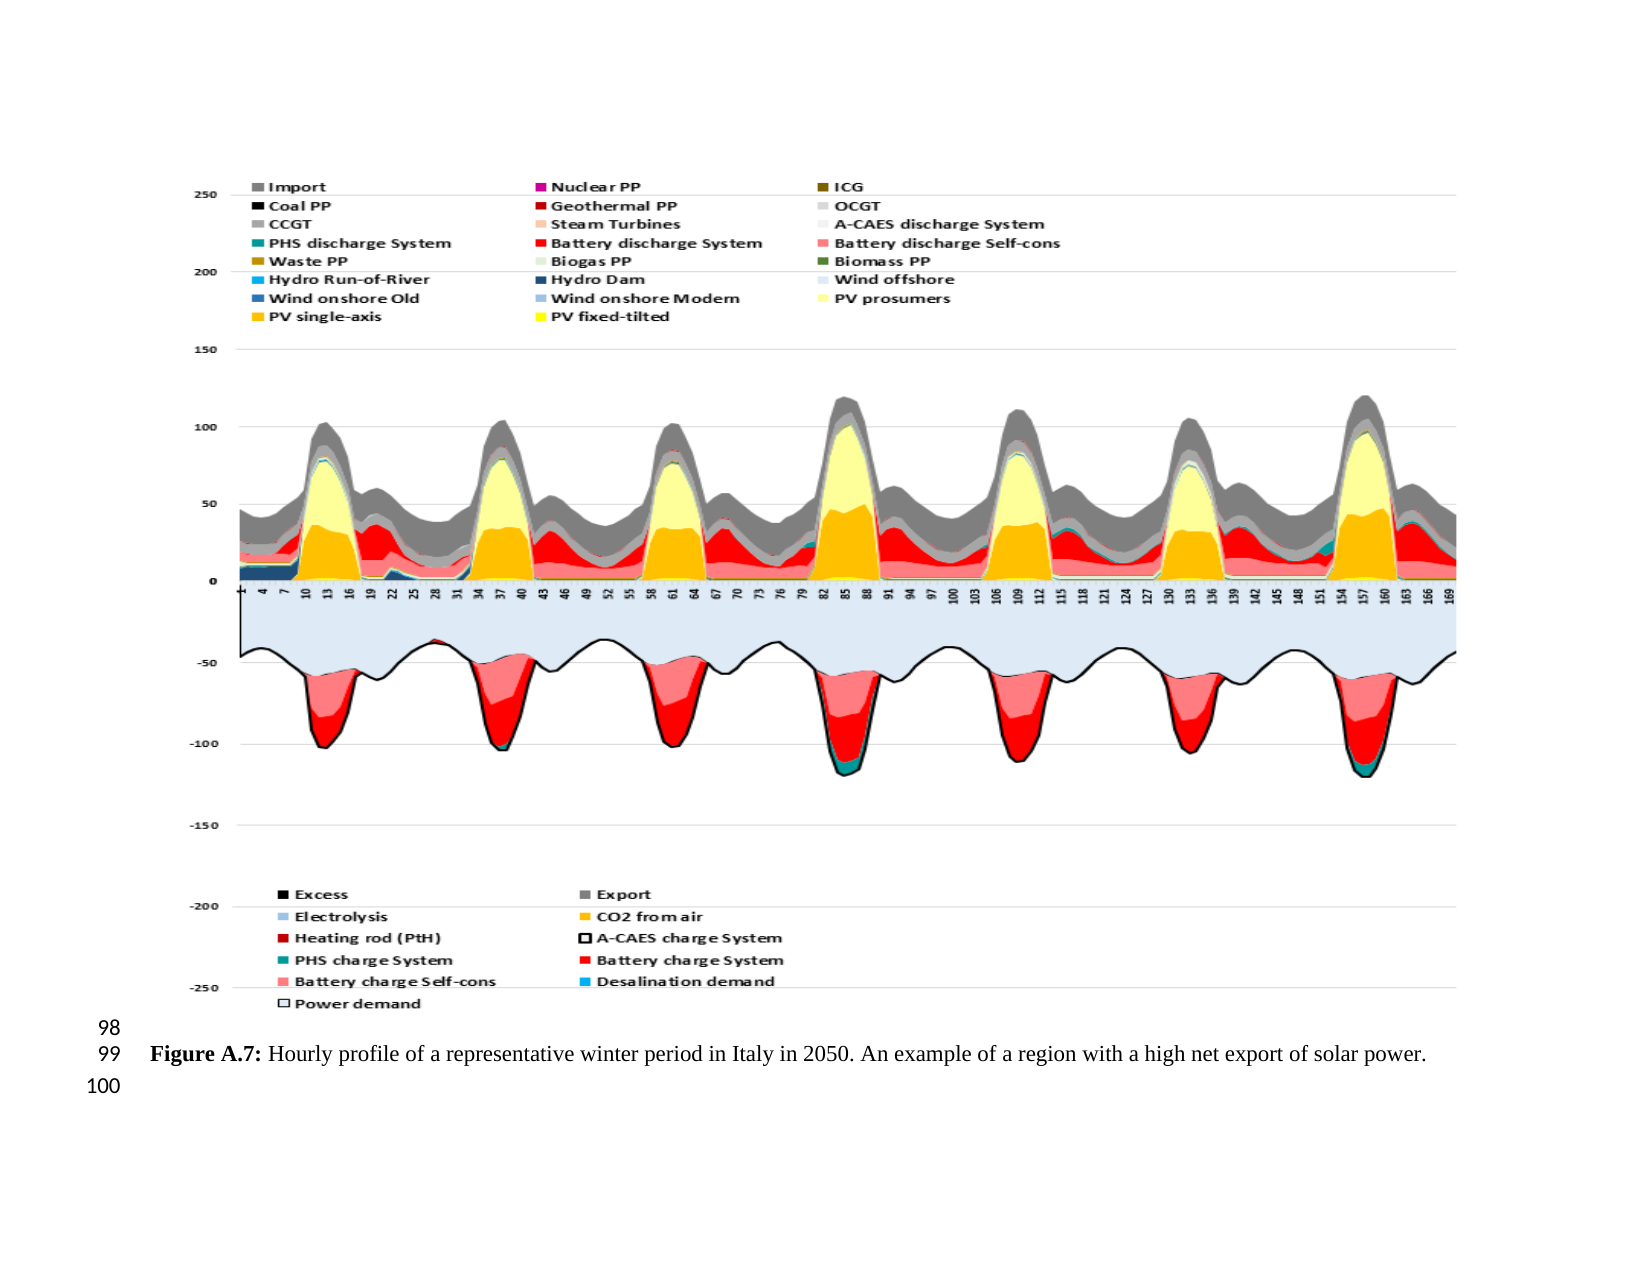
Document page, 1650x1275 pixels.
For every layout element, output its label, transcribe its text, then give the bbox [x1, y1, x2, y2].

text Figure A.7: Hourly profile of a representative winter period in Italy in 2050. An example of a region with a high net export of solar power. [150, 1040, 1500, 1066]
picture [150, 150, 1457, 1036]
